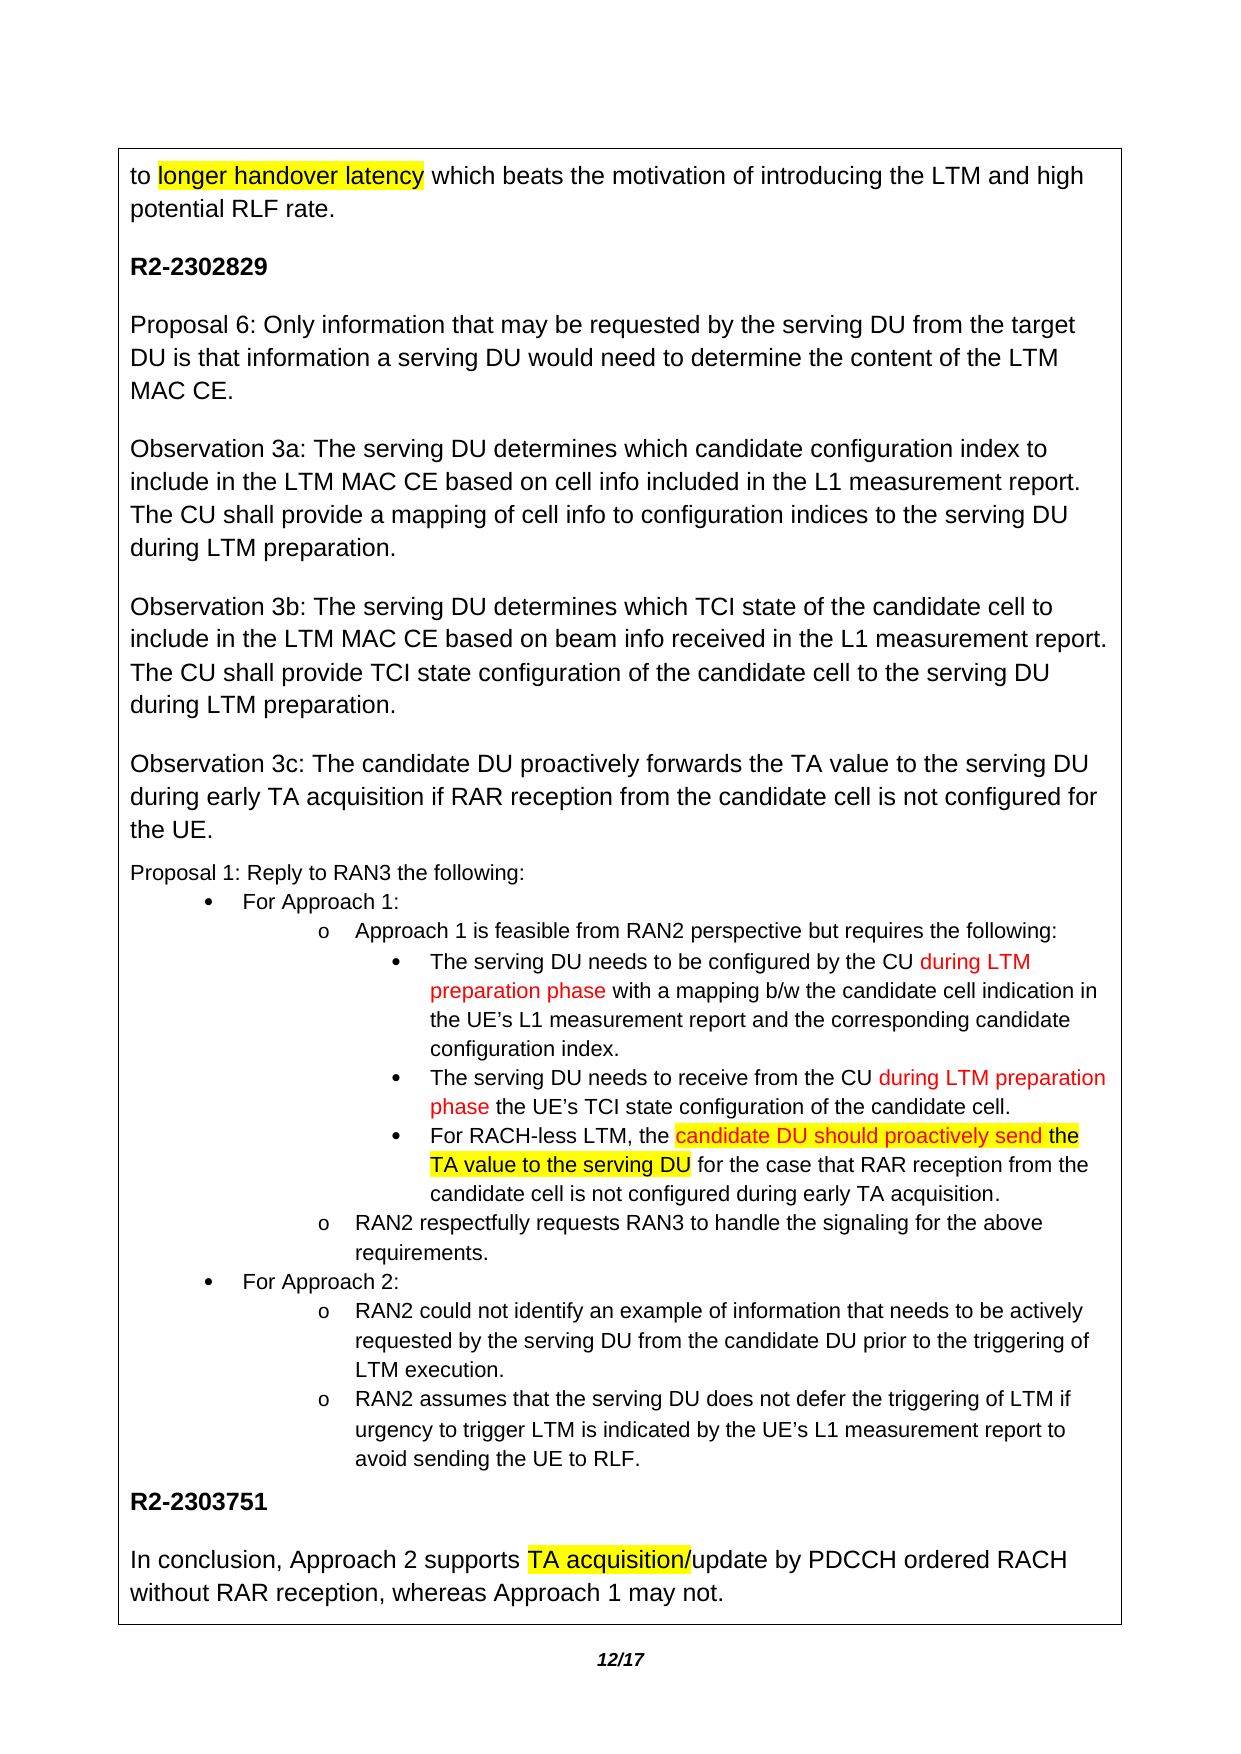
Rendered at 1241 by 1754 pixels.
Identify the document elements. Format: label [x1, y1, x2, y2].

table_header [119, 149, 1121, 1624]
